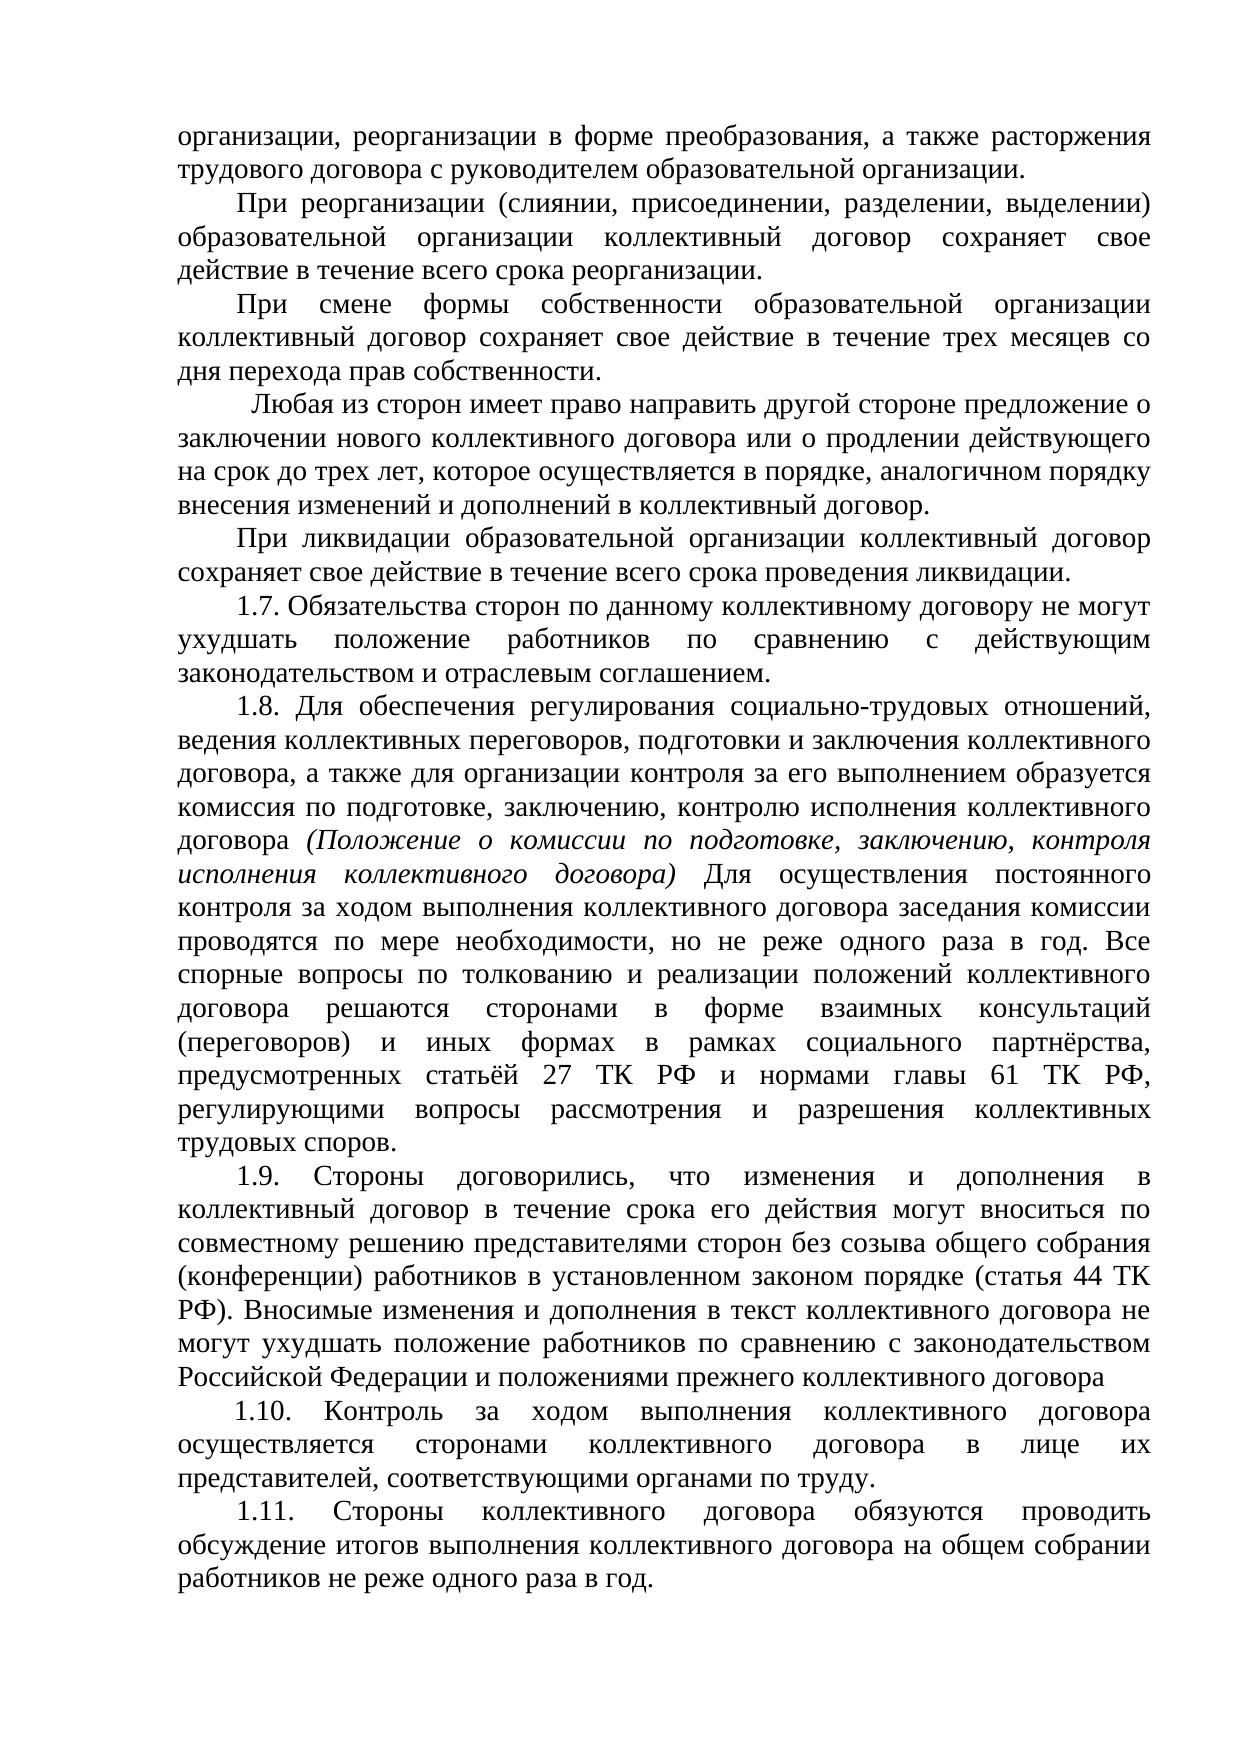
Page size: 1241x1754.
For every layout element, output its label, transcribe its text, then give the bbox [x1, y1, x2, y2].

text При ликвидации образовательной организации коллективный договор сохраняет свое действие в течение всего срока проведения ликвидации. [177, 521, 1152, 588]
text 1.9. Стороны договорились, что изменения и дополнения в коллективный договор в течение срока его действия могут вноситься по совместному решению представителями сторон без созыва общего собрания (конференции) работников в установленном законом порядке (статья 44 ТК РФ). Вносимые изменения и дополнения в текст коллективного договора не могут ухудшать положение работников по сравнению с законодательством Российской Федерации и положениями прежнего коллективного договора [177, 1158, 1152, 1393]
text 1.11. Стороны коллективного договора обязуются проводить обсуждение итогов выполнения коллективного договора на общем собрании работников не реже одного раза в год. [177, 1493, 1152, 1594]
text 1.8. Для обеспечения регулирования социально-трудовых отношений, ведения коллективных переговоров, подготовки и заключения коллективного договора, а также для организации контроля за его выполнением образуется комиссия по подготовке, заключению, контролю исполнения коллективного договора (Положение о комиссии по подготовке, заключению, контроля исполнения коллективного договора) Для осуществления постоянного контроля за ходом выполнения коллективного договора заседания комиссии проводятся по мере необходимости, но не реже одного раза в год. Все спорные вопросы по толкованию и реализации положений коллективного договора решаются сторонами в форме взаимных консультаций (переговоров) и иных формах в рамках социального партнёрства, предусмотренных статьёй 27 ТК РФ и нормами главы 61 ТК РФ, регулирующими вопросы рассмотрения и разрешения коллективных трудовых споров. [177, 688, 1152, 1158]
text При реорганизации (слиянии, присоединении, разделении, выделении) образовательной организации коллективный договор сохраняет свое действие в течение всего срока реорганизации. [177, 185, 1152, 286]
text 1.10. Контроль за ходом выполнения коллективного договора осуществляется сторонами коллективного договора в лице их представителей, соответствующими органами по труду. [177, 1393, 1152, 1493]
text 1.7. Обязательства сторон по данному коллективному договору не могут ухудшать положение работников по сравнению с действующим законодательством и отраслевым соглашением. [177, 588, 1152, 688]
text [177, 118, 1152, 185]
text При смене формы собственности образовательной организации коллективный договор сохраняет свое действие в течение трех месяцев со дня перехода прав собственности. [177, 286, 1152, 386]
text Любая из сторон имеет право направить другой стороне предложение о заключении нового коллективного договора или о продлении действующего на срок до трех лет, которое осуществляется в порядке, аналогичном порядку внесения изменений и дополнений в коллективный договор. [177, 386, 1152, 521]
